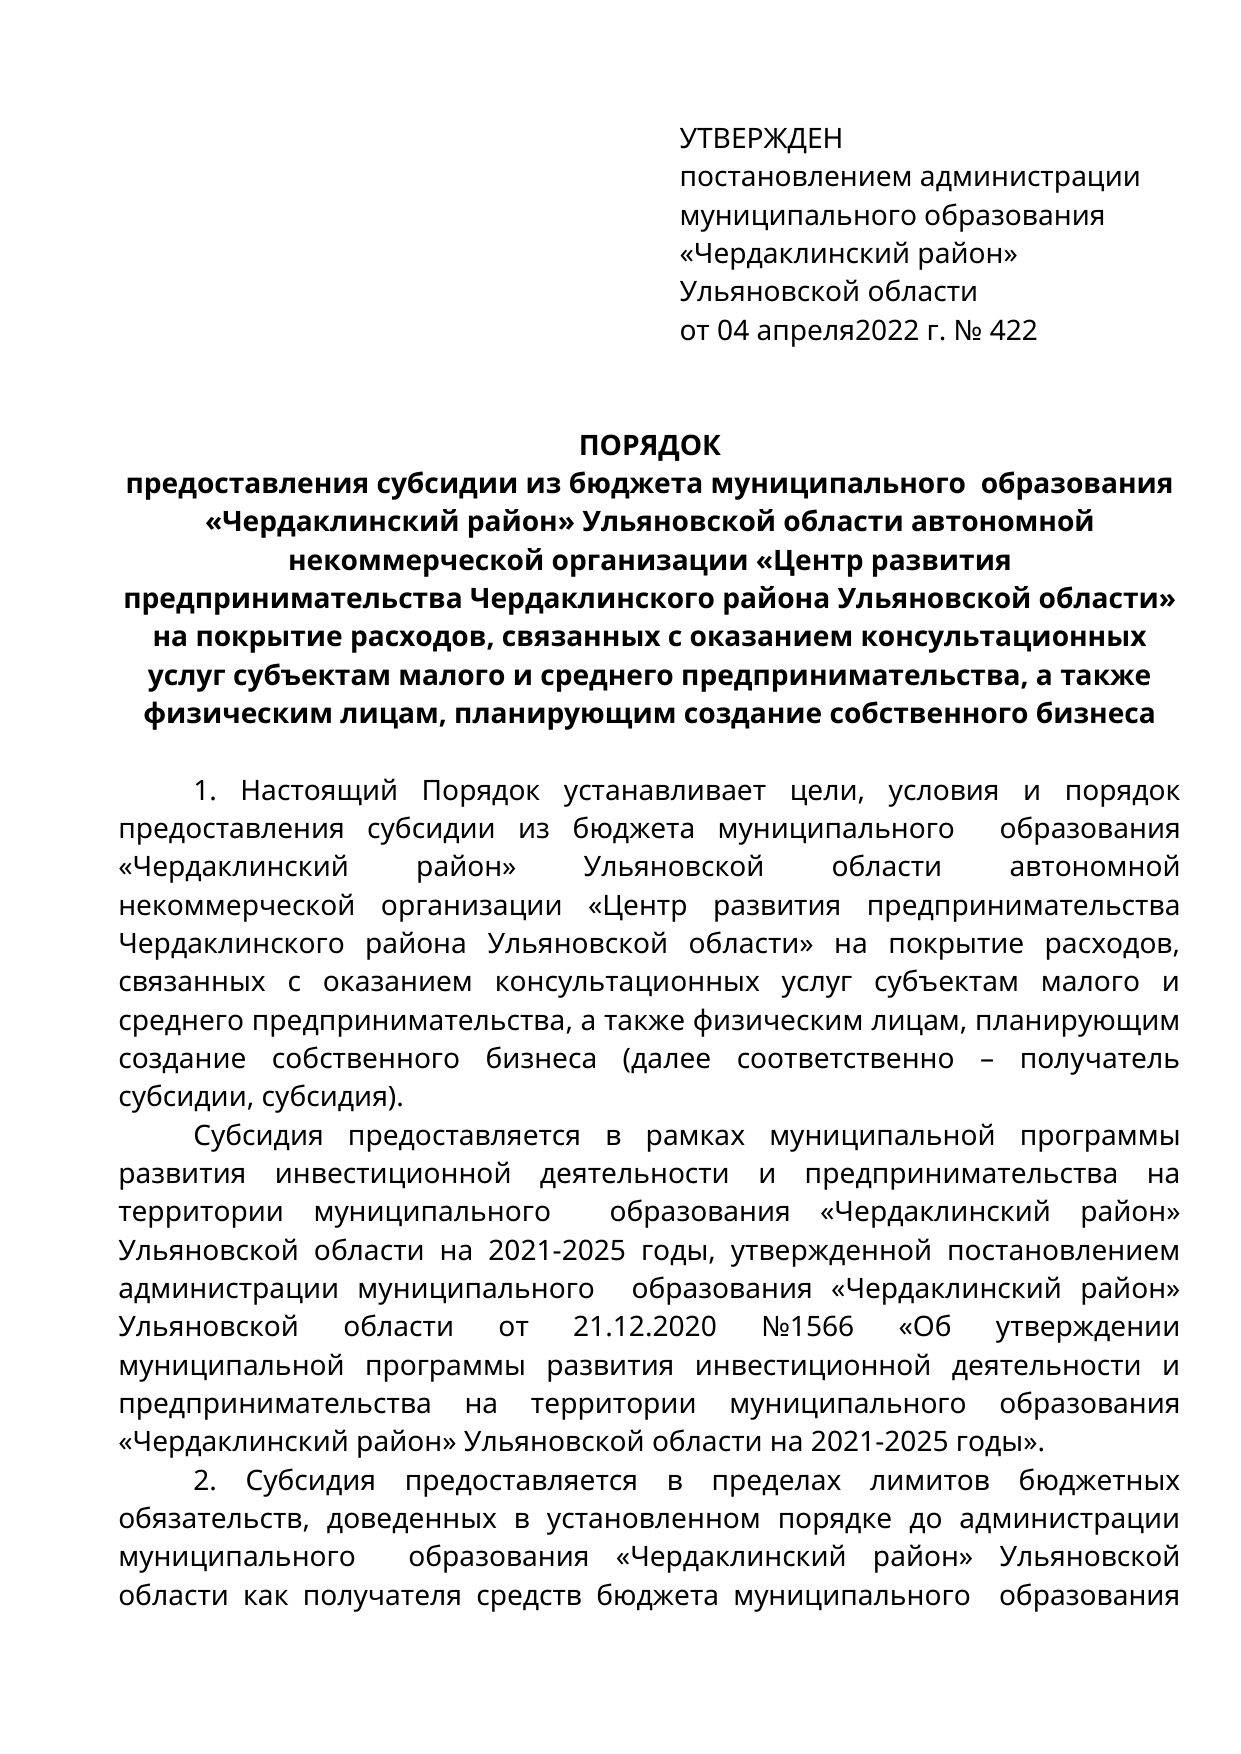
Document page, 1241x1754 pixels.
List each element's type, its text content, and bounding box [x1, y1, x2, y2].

text УТВЕРЖДЕН [679, 118, 1181, 156]
text ПОРЯДОК [118, 425, 1181, 463]
text 1. Настоящий Порядок устанавливает цели, условия и порядок предоставления субсидии из бюджета муниципального образования «Чердаклинский район» Ульяновской области автономной некоммерческой организации «Центр развития предпринимательства Чердаклинского района Ульяновской области» на покрытие расходов, связанных с оказанием консультационных услуг субъектам малого и среднего предпринимательства, а также физическим лицам, планирующим создание собственного бизнеса (далее соответственно – получатель субсидии, субсидия). [118, 770, 1181, 1115]
text Ульяновской области [679, 271, 1181, 310]
text предоставления субсидии из бюджета муниципального образования «Чердаклинский район» Ульяновской области автономной некоммерческой организации «Центр развития предпринимательства Чердаклинского района Ульяновской области» на покрытие расходов, связанных с оказанием консультационных услуг субъектам малого и среднего предпринимательства, а также физическим лицам, планирующим создание собственного бизнеса [118, 463, 1181, 731]
text Субсидия предоставляется в рамках муниципальной программы развития инвестиционной деятельности и предпринимательства на территории муниципального образования «Чердаклинский район» Ульяновской области на 2021-2025 годы, утвержденной постановлением администрации муниципального образования «Чердаклинский район» Ульяновской области от 21.12.2020 №1566 «Об утверждении муниципальной программы развития инвестиционной деятельности и предпринимательства на территории муниципального образования «Чердаклинский район» Ульяновской области на 2021-2025 годы». [118, 1115, 1181, 1460]
text от 04 апреля2022 г. № 422 [679, 310, 1181, 348]
text постановлением администрации муниципального образования «Чердаклинский район» [679, 156, 1181, 271]
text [118, 1460, 1181, 1613]
